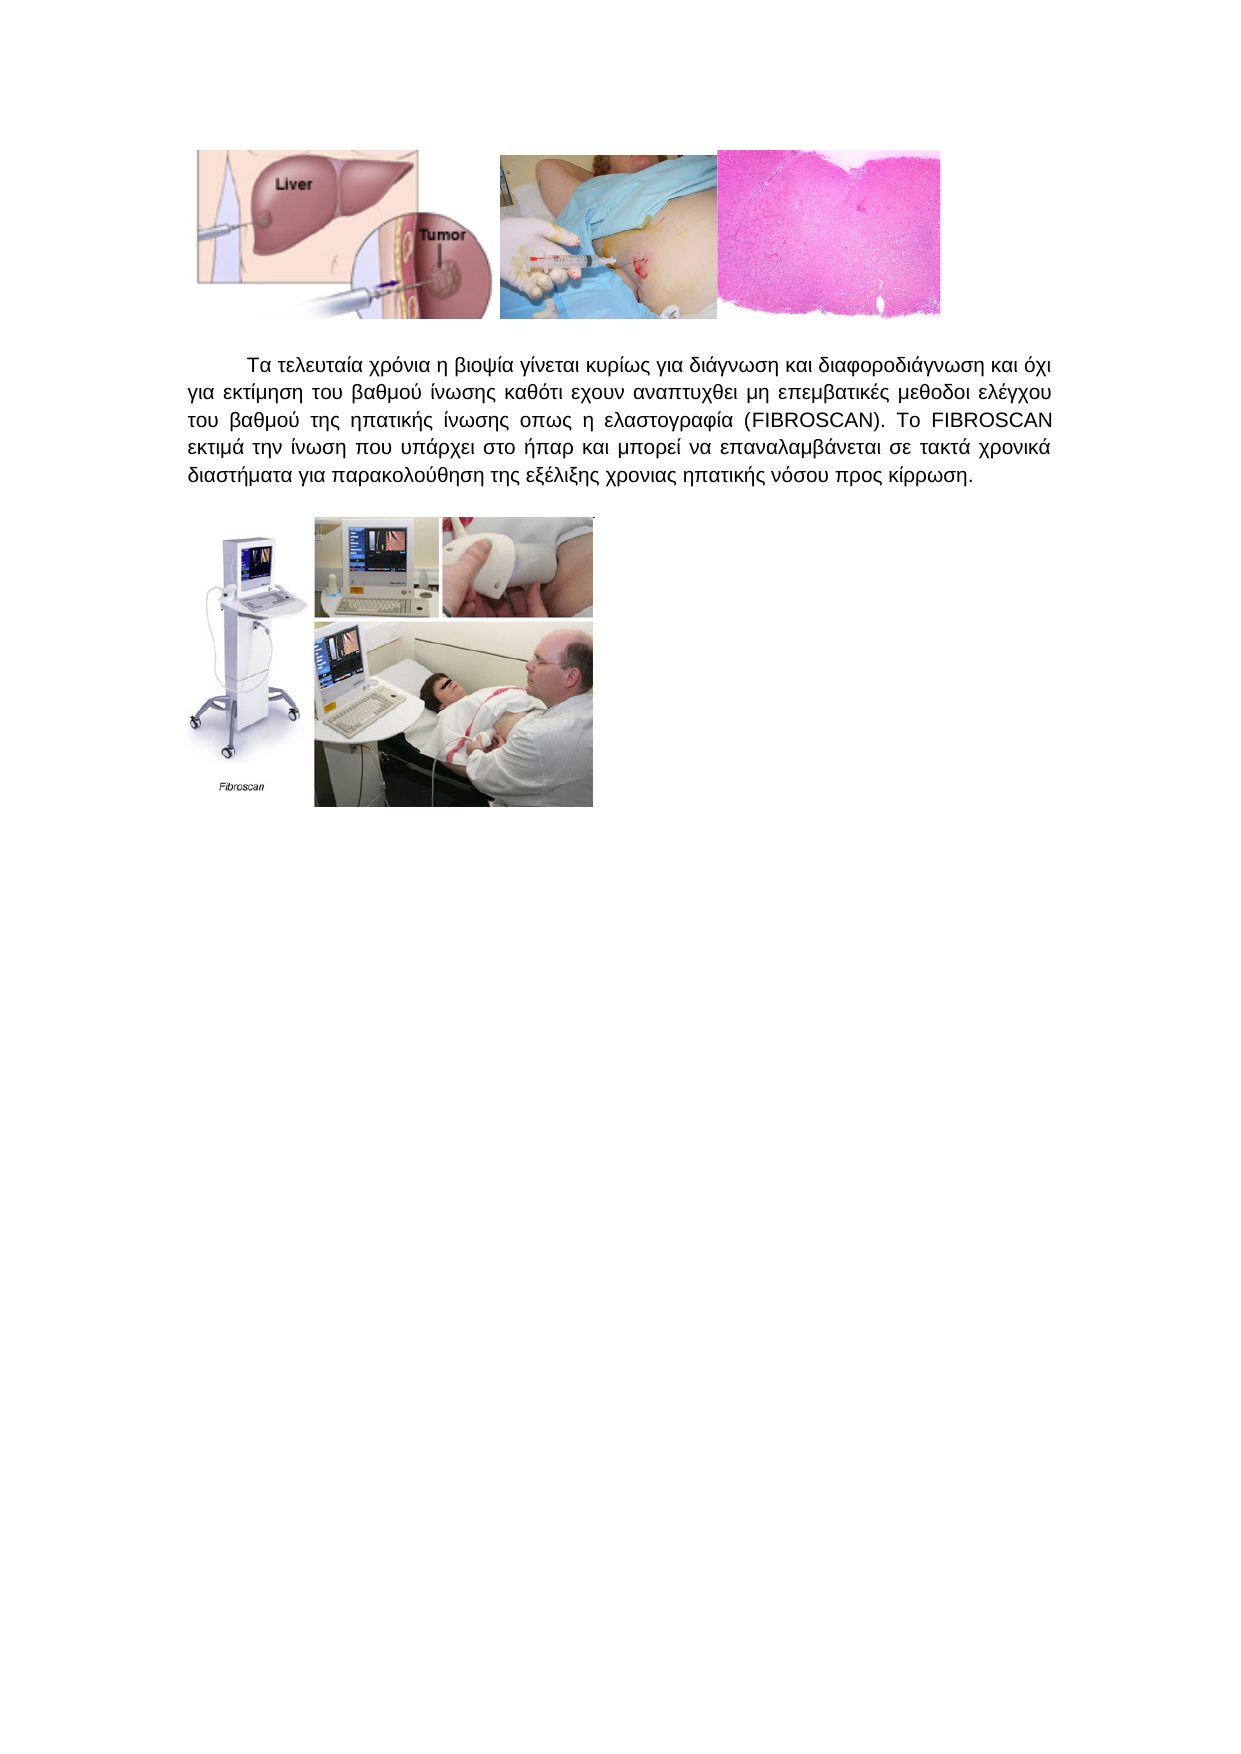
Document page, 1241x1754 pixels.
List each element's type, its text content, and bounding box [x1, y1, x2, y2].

picture [187, 517, 595, 807]
text Τα τελευταία χρόνια η βιοψία γίνεται κυρίως για διάγνωση και διαφοροδιάγνωση και όχι για εκτίμηση του βαθμού ίνωσης καθότι εχουν αναπτυχθει μη επεμβατικές μεθοδοι ελέγχου του βαθμού της ηπατικής ίνωσης οπως η ελαστογραφία (FIBROSCAN). Το FIBROSCAN εκτιμά την ίνωση που υπάρχει στο ήπαρ και μπορεί να επαναλαμβάνεται σε τακτά χρονικά διαστήματα για παρακολούθηση της εξέλιξης χρονιας ηπατικής νόσου προς κίρρωση. [187, 353, 1053, 487]
picture [187, 150, 941, 319]
